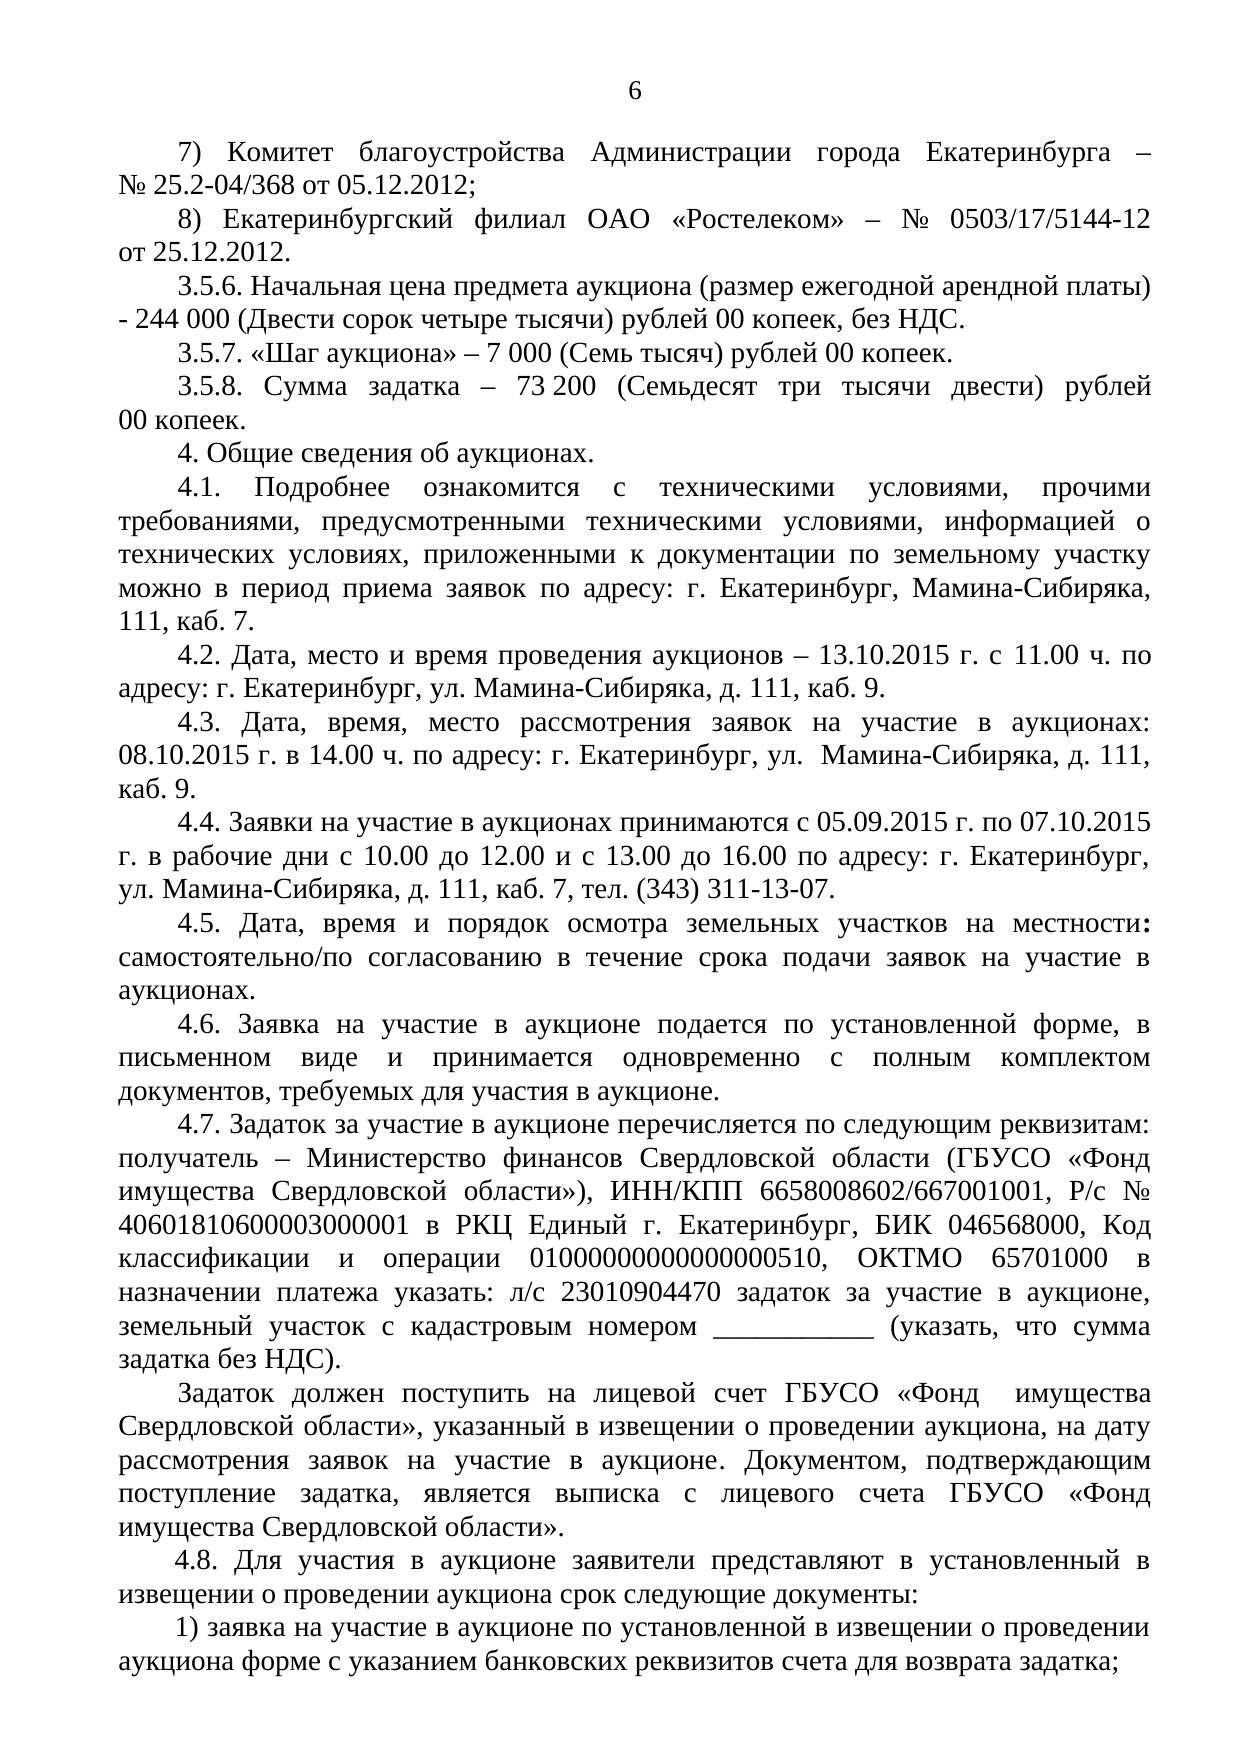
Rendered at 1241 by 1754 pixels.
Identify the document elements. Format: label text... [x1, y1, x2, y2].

text 1) заявка на участие в аукционе по установленной в извещении о проведении аукциона форме с указанием банковских реквизитов счета для возврата задатка; [118, 1609, 1152, 1677]
text Задаток должен поступить на лицевой счет ГБУСО «Фонд имущества Свердловской области», указанный в извещении о проведении аукциона, на дату рассмотрения заявок на участие в аукционе. Документом, подтверждающим поступление задатка, является выписка с лицевого счета ГБУСО «Фонд имущества Свердловской области». [118, 1375, 1152, 1542]
text 4.5. Дата, время и порядок осмотра земельных участков на местности: самостоятельно/по согласованию в течение срока подачи заявок на участие в аукционах. [118, 905, 1152, 1006]
subtitle 3.5.7. «Шаг аукциона» – 7 000 (Семь тысяч) рублей 00 копеек. [118, 335, 1152, 368]
text 4.6. Заявка на участие в аукционе подается по установленной форме, в письменном виде и принимается одновременно с полным комплектом документов, требуемых для участия в аукционе. [118, 1006, 1152, 1106]
text 4.1. Подробнее ознакомится с техническими условиями, прочими требованиями, предусмотренными техническими условиями, информацией о технических условиях, приложенными к документации по земельному участку можно в период приема заявок по адресу: г. Екатеринбург, Мамина-Сибиряка, 111, каб. 7. [118, 469, 1152, 637]
text 4. Общие сведения об аукционах. [118, 436, 1152, 469]
text 3.5.8. Сумма задатка – 73 200 (Семьдесят три тысячи двести) рублей 00 копеек. [118, 368, 1152, 436]
text 4.4. Заявки на участие в аукционах принимаются с 05.09.2015 г. по 07.10.2015 г. в рабочие дни с 10.00 до 12.00 и с 13.00 до 16.00 по адресу: г. Екатеринбург, ул. Мамина-Сибиряка, д. 111, каб. 7, тел. (343) 311-13-07. [118, 804, 1152, 905]
text 4.7. Задаток за участие в аукционе перечисляется по следующим реквизитам: получатель – Министерство финансов Свердловской области (ГБУСО «Фонд имущества Свердловской области»), ИНН/КПП 6658008602/667001001, Р/с № 40601810600003000001 в РКЦ Единый г. Екатеринбург, БИК 046568000, Код классификации и операции 01000000000000000510, ОКТМО 65701000 в назначении платежа указать: л/с 23010904470 задаток за участие в аукционе, земельный участок с кадастровым номером ___________ (указать, что сумма задатка без НДС). [118, 1106, 1152, 1375]
text 8) Екатеринбургский филиал ОАО «Ростелеком» – № 0503/17/5144-12 от 25.12.2012. [118, 201, 1152, 268]
text 4.2. Дата, место и время проведения аукционов – 13.10.2015 г. с 11.00 ч. по адресу: г. Екатеринбург, ул. Мамина-Сибиряка, д. 111, каб. 9. [118, 637, 1152, 704]
text 3.5.6. Начальная цена предмета аукциона (размер ежегодной арендной платы) - 244 000 (Двести сорок четыре тысячи) рублей 00 копеек, без НДС. [118, 268, 1152, 335]
text 7) Комитет благоустройства Администрации города Екатеринбурга – № 25.2-04/368 от 05.12.2012; [118, 134, 1152, 201]
text 4.3. Дата, время, место рассмотрения заявок на участие в аукционах: 08.10.2015 г. в 14.00 ч. по адресу: г. Екатеринбург, ул. Мамина-Сибиряка, д. 111, каб. 9. [118, 704, 1152, 804]
text 4.8. Для участия в аукционе заявители представляют в установленный в извещении о проведении аукциона срок следующие документы: [118, 1542, 1152, 1609]
